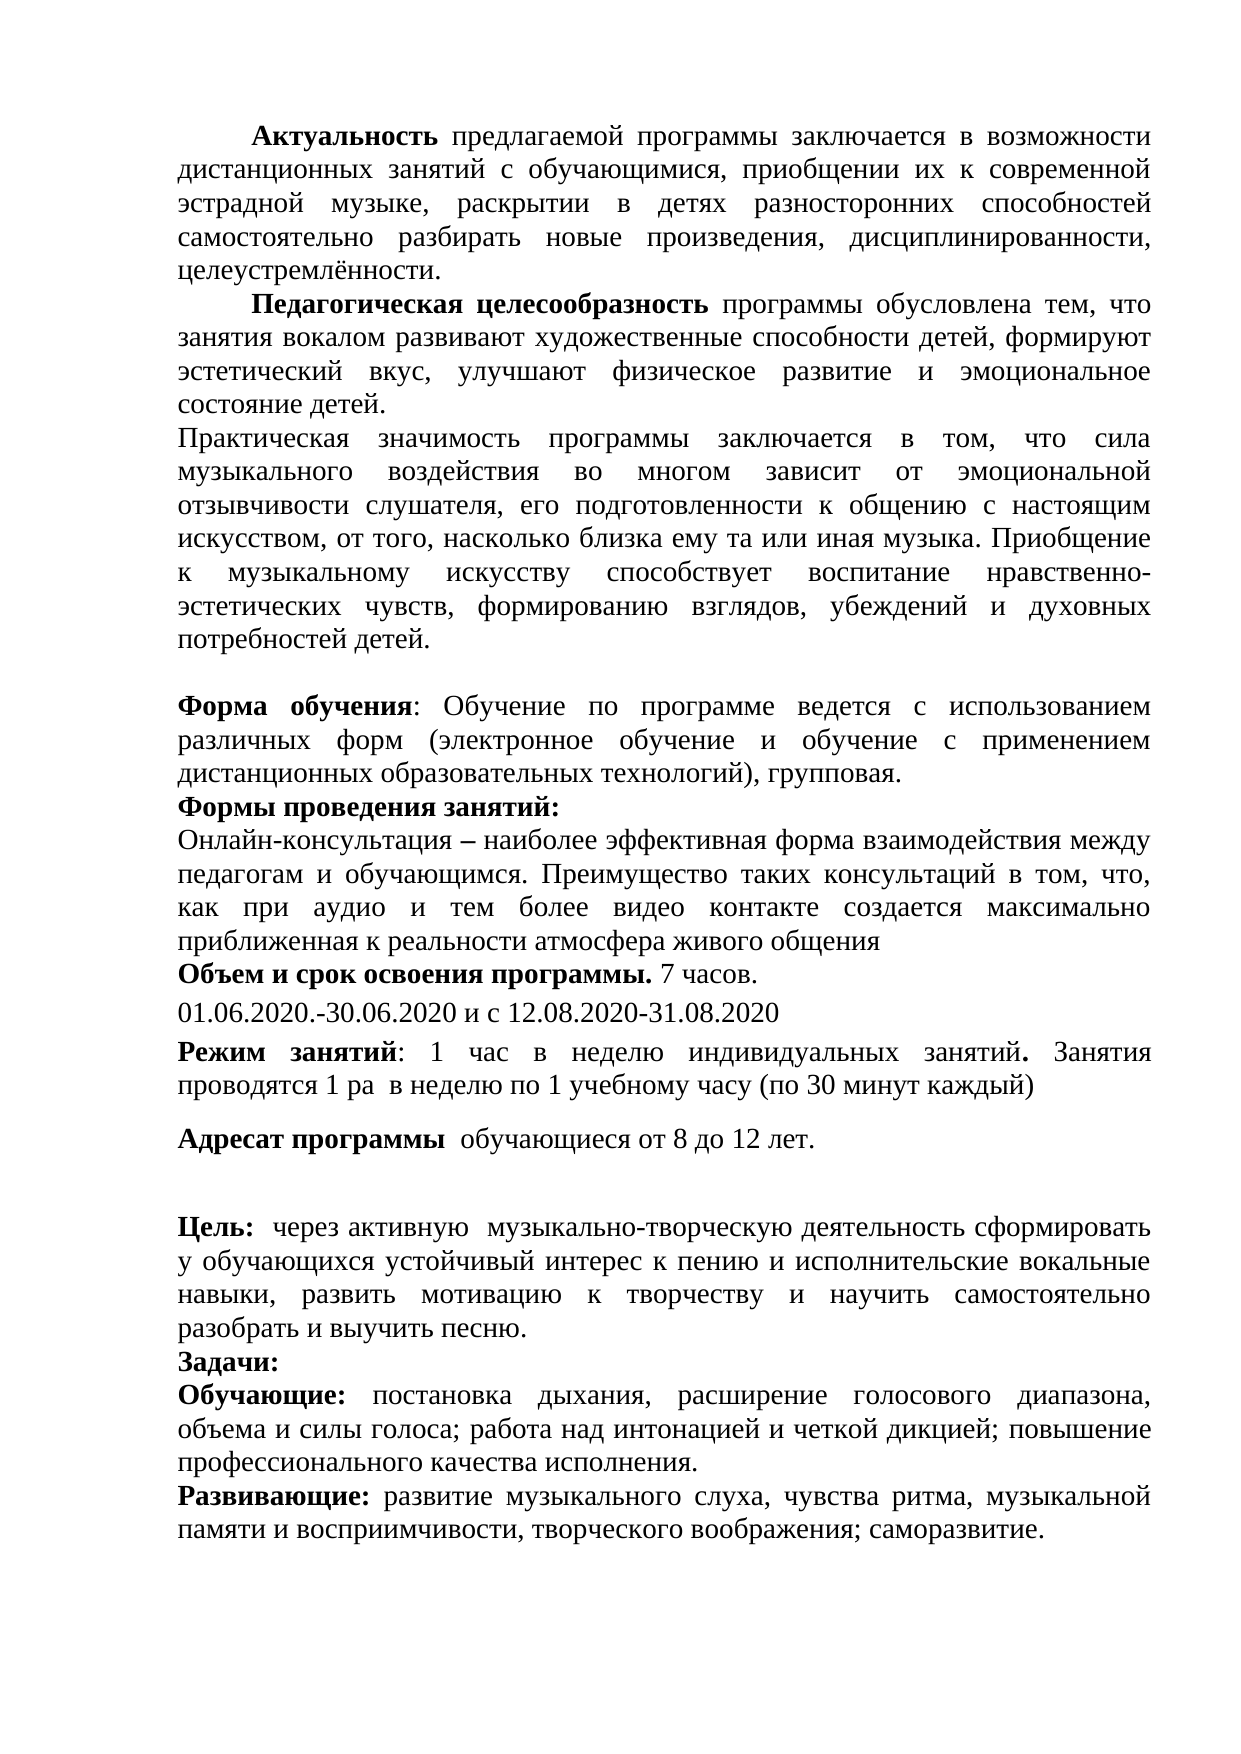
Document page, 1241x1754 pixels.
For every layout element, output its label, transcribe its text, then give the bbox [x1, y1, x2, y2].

text Обучающие: постановка дыхания, расширение голосового диапазона, объема и силы голоса; работа над интонацией и четкой дикцией; повышение профессионального качества исполнения. [177, 1377, 1152, 1478]
text Форма обучения: Обучение по программе ведется с использованием различных форм (электронное обучение и обучение с применением дистанционных образовательных технологий), групповая. [177, 688, 1152, 789]
text Адресат программы обучающиеся от 8 до 12 лет. [177, 1122, 1152, 1155]
text Актуальность предлагаемой программы заключается в возможности дистанционных занятий с обучающимися, приобщении их к современной эстрадной музыке, раскрытии в детях разносторонних способностей самостоятельно разбирать новые произведения, дисциплинированности, целеустремлённости. [177, 118, 1152, 286]
text Педагогическая целесообразность программы обусловлена тем, что занятия вокалом развивают художественные способности детей, формируют эстетический вкус, улучшают физическое развитие и эмоциональное состояние детей. [177, 286, 1152, 420]
text Практическая значимость программы заключается в том, что сила музыкального воздействия во многом зависит от эмоциональной отзывчивости слушателя, его подготовленности к общению с настоящим искусством, от того, насколько близка ему та или иная музыка. Приобщение к музыкальному искусству способствует воспитание нравственно-эстетических чувств, формированию взглядов, убеждений и духовных потребностей детей. [177, 420, 1152, 655]
text 01.06.2020.-30.06.2020 и с 12.08.2020-31.08.2020 [177, 995, 1152, 1029]
text Формы проведения занятий: [177, 789, 1152, 822]
text Онлайн-консультация – наиболее эффективная форма взаимодействия между педагогам и обучающимся. Преимущество таких консультаций в том, что, как при аудио и тем более видео контакте создается максимально приближенная к реальности атмосфера живого общения [177, 822, 1152, 957]
text Объем и срок освоения программы. 7 часов. [177, 957, 1152, 990]
text Задачи: [177, 1344, 1152, 1377]
text Режим занятий: 1 час в неделю индивидуальных занятий. Занятия проводятся 1 ра в неделю по 1 учебному часу (по 30 минут каждый) [177, 1034, 1152, 1101]
text Развивающие: развитие музыкального слуха, чувства ритма, музыкальной памяти и восприимчивости, творческого воображения; саморазвитие. [177, 1478, 1152, 1545]
text Цель: через активную музыкально-творческую деятельность сформировать у обучающихся устойчивый интерес к пению и исполнительские вокальные навыки, развить мотивацию к творчеству и научить самостоятельно разобрать и выучить песню. [177, 1209, 1152, 1344]
